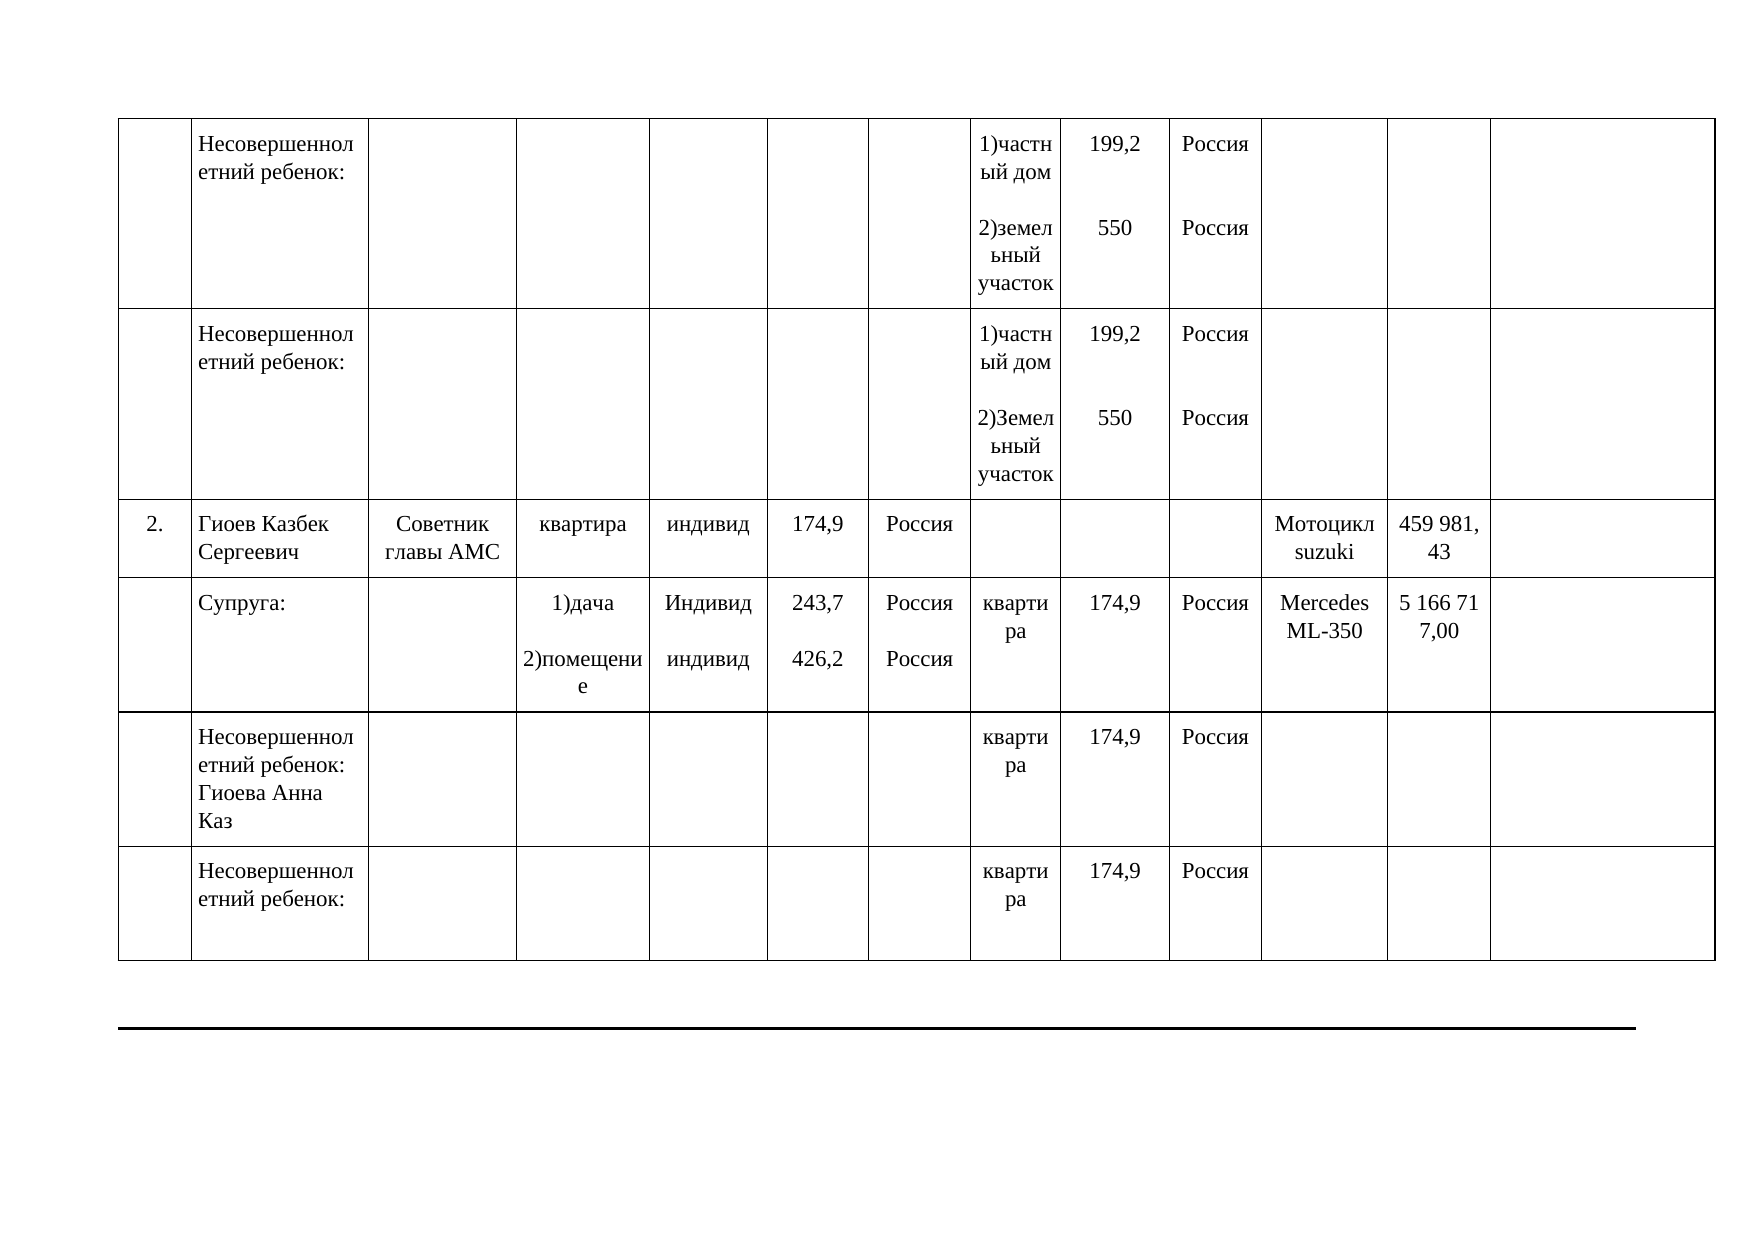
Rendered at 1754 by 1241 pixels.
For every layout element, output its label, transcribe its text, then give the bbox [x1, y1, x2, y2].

table_cell [1491, 309, 1714, 498]
table_cell [369, 713, 516, 846]
table_cell [517, 847, 649, 959]
table_cell Индивид индивид [650, 578, 767, 711]
table_cell квартира [971, 713, 1060, 846]
table_cell Несовершеннолетний ребенок: [192, 847, 368, 959]
table_cell Гиоев Казбек Сергеевич [192, 500, 368, 577]
table_cell [768, 847, 868, 959]
table_cell [1170, 500, 1261, 577]
table_cell [1491, 847, 1714, 959]
table_cell 1)дача 2)помещение [517, 578, 649, 711]
table_cell [768, 309, 868, 498]
table_cell [1262, 847, 1387, 959]
table_cell [1061, 500, 1169, 577]
table_cell Россия Россия [1170, 119, 1261, 308]
table_cell [1491, 713, 1714, 846]
table_cell Супруга: [192, 578, 368, 711]
table_cell квартира [971, 847, 1060, 959]
table_cell Россия [1170, 713, 1261, 846]
table_cell Россия Россия [1170, 309, 1261, 498]
table_cell 1)частный дом 2)земельный участок [971, 119, 1060, 308]
table_cell квартира [971, 578, 1060, 711]
table_cell [369, 119, 516, 308]
table_cell [119, 309, 191, 498]
table_cell [869, 309, 970, 498]
table_cell [517, 119, 649, 308]
table_cell [369, 578, 516, 711]
table_cell [768, 713, 868, 846]
table_cell [119, 578, 191, 711]
table_cell 174,9 [768, 500, 868, 577]
table_cell 243,7 426,2 [768, 578, 868, 711]
table_cell [971, 500, 1060, 577]
table_cell [650, 119, 767, 308]
table_cell Мотоцикл suzuki [1262, 500, 1387, 577]
table_cell квартира [517, 500, 649, 577]
table_cell [650, 713, 767, 846]
table_cell Mercedes ML-350 [1262, 578, 1387, 711]
table_cell Советник главы АМС [369, 500, 516, 577]
table_cell 459 981,43 [1388, 500, 1490, 577]
table_cell [1262, 713, 1387, 846]
table_cell [650, 309, 767, 498]
table_cell Россия [1170, 578, 1261, 711]
table_cell 199,2 550 [1061, 309, 1169, 498]
table_cell Россия Россия [869, 578, 970, 711]
table_cell 174,9 [1061, 578, 1169, 711]
table_cell [119, 847, 191, 959]
table_cell [650, 847, 767, 959]
table_cell 5 166 717,00 [1388, 578, 1490, 711]
table_cell Россия [869, 500, 970, 577]
table_cell [1491, 578, 1714, 711]
table_cell [517, 309, 649, 498]
table_cell 2. [119, 500, 191, 577]
table_cell 1)частный дом 2)Земельный участок [971, 309, 1060, 498]
table_cell [119, 119, 191, 308]
table_cell Несовершеннолетний ребенок: Гиоева Анна Каз [192, 713, 368, 846]
table_cell [869, 713, 970, 846]
table_cell [119, 713, 191, 846]
table_cell [1388, 309, 1490, 498]
table_cell [1388, 847, 1490, 959]
table_cell [1262, 119, 1387, 308]
table_cell [1262, 309, 1387, 498]
table_cell Россия [1170, 847, 1261, 959]
table_cell [369, 309, 516, 498]
table_cell [517, 713, 649, 846]
table_cell [1491, 500, 1714, 577]
table_cell [1388, 119, 1490, 308]
table_cell 199,2 550 [1061, 119, 1169, 308]
table_cell индивид [650, 500, 767, 577]
table_cell [1491, 119, 1714, 308]
table_cell 174,9 [1061, 847, 1169, 959]
table_cell [1388, 713, 1490, 846]
table_cell Несовершеннолетний ребенок: [192, 309, 368, 498]
table_cell 174,9 [1061, 713, 1169, 846]
table_cell [768, 119, 868, 308]
table_cell [369, 847, 516, 959]
table_cell [869, 847, 970, 959]
table_cell [869, 119, 970, 308]
table_cell Несовершеннолетний ребенок: [192, 119, 368, 308]
